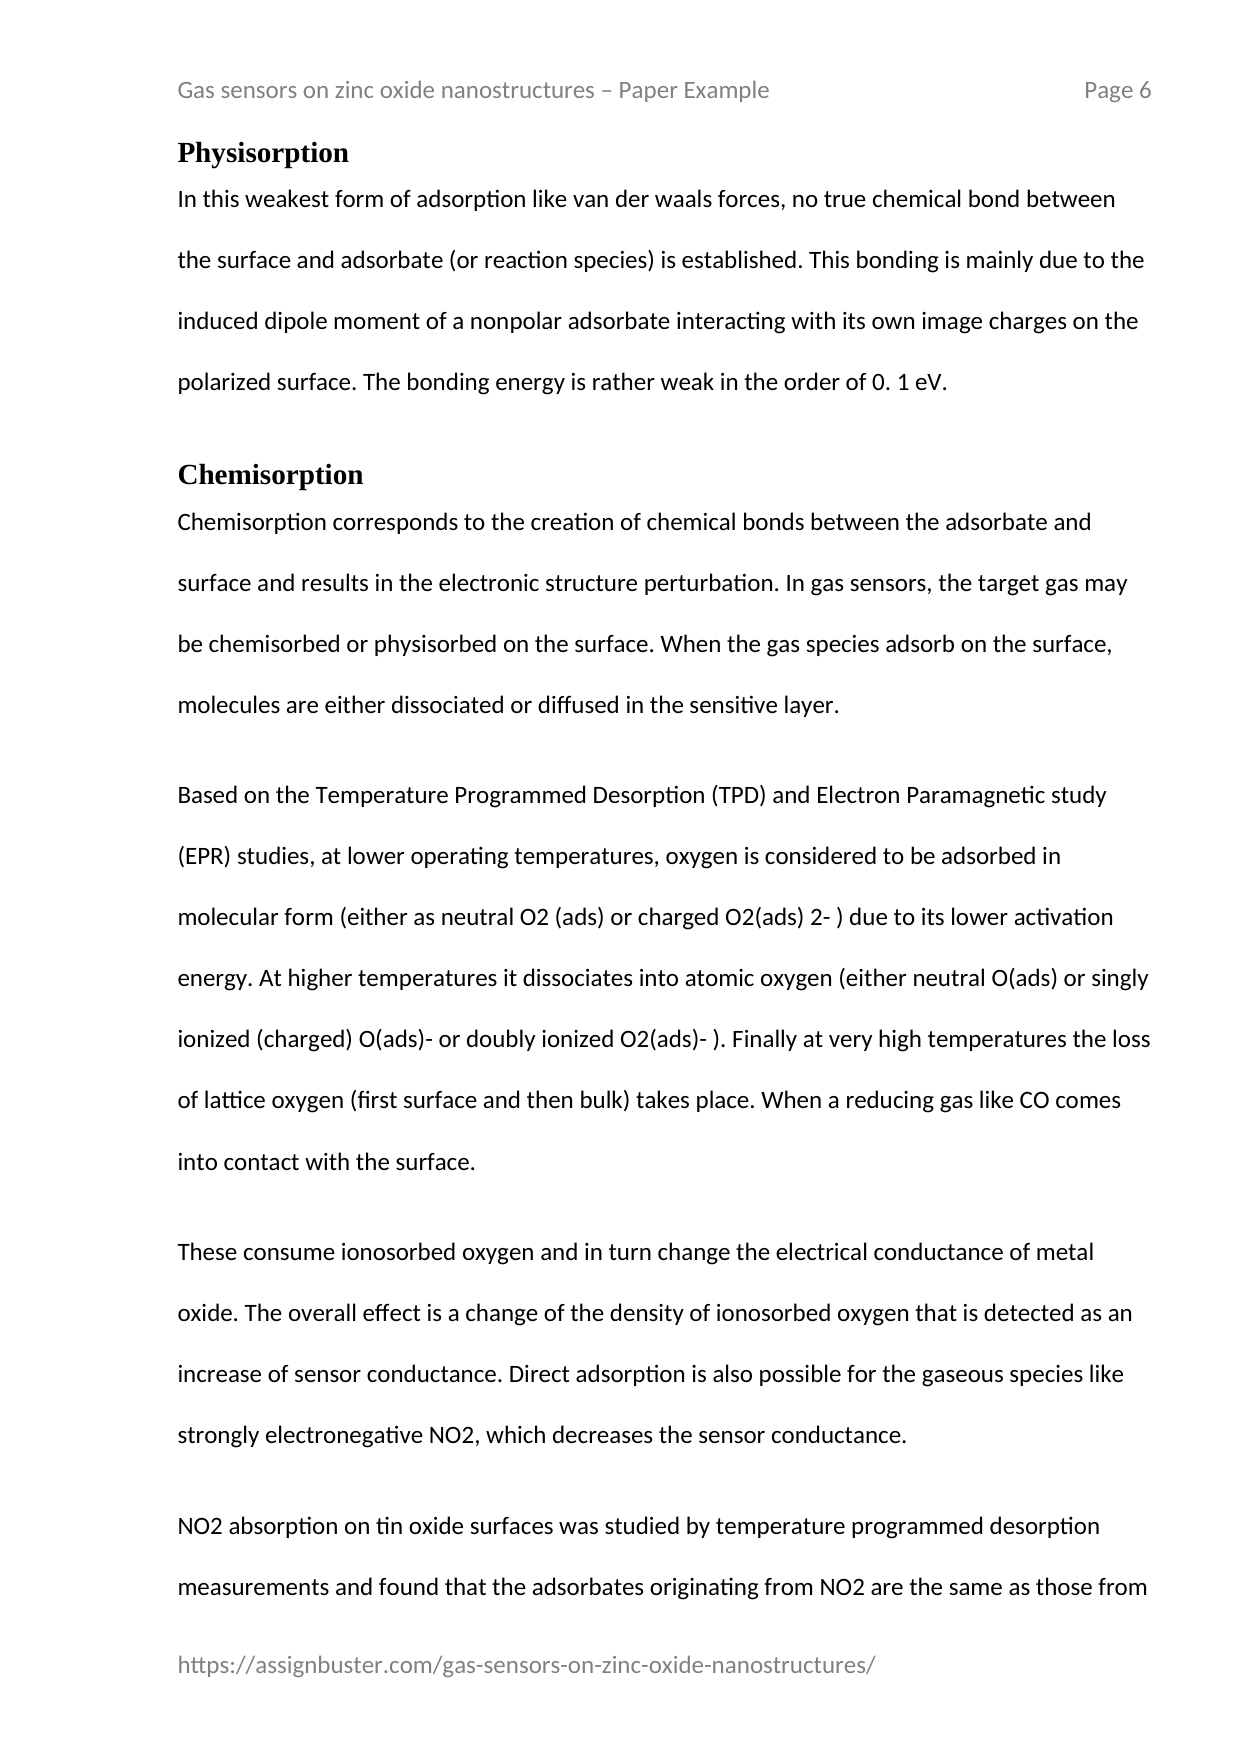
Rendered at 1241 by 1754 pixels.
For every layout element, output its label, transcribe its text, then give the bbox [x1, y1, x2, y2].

text Chemisorption corresponds to the creation of chemical bonds between the adsorbate and surface and results in the electronic structure perturbation. In gas sensors, the target gas may be chemisorbed or physisorbed on the surface. When the gas species adsorb on the surface, molecules are either dissociated or diffused in the sensitive layer. [177, 506, 1152, 719]
text Based on the Temperature Programmed Desorption (TPD) and Electron Paramagnetic study (EPR) studies, at lower operating temperatures, oxygen is considered to be adsorbed in molecular form (either as neutral O2 (ads) or charged O2(ads) 2- ) due to its lower activation energy. At higher temperatures it dissociates into atomic oxygen (either neutral O(ads) or singly ionized (charged) O(ads)- or doubly ionized O2(ads)- ). Finally at very high temperatures the loss of lattice oxygen (first surface and then bulk) takes place. When a reducing gas like CO comes into contact with the surface. [177, 779, 1152, 1176]
text In this weakest form of adsorption like van der waals forces, no true chemical bond between the surface and adsorbate (or reaction species) is established. This bonding is mainly due to the induced dipole moment of a nonpolar adsorbate interacting with its own image charges on the polarized surface. The bonding energy is rather weak in the order of 0. 1 eV. [177, 183, 1152, 397]
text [177, 1510, 1152, 1601]
subtitle Physisorption [177, 135, 1152, 168]
subtitle Chemisorption [177, 457, 1152, 491]
text These consume ionosorbed oxygen and in turn change the electrical conductance of metal oxide. The overall effect is a change of the density of ionosorbed oxygen that is detected as an increase of sensor conductance. Direct adsorption is also possible for the gaseous species like strongly electronegative NO2, which decreases the sensor conductance. [177, 1236, 1152, 1450]
